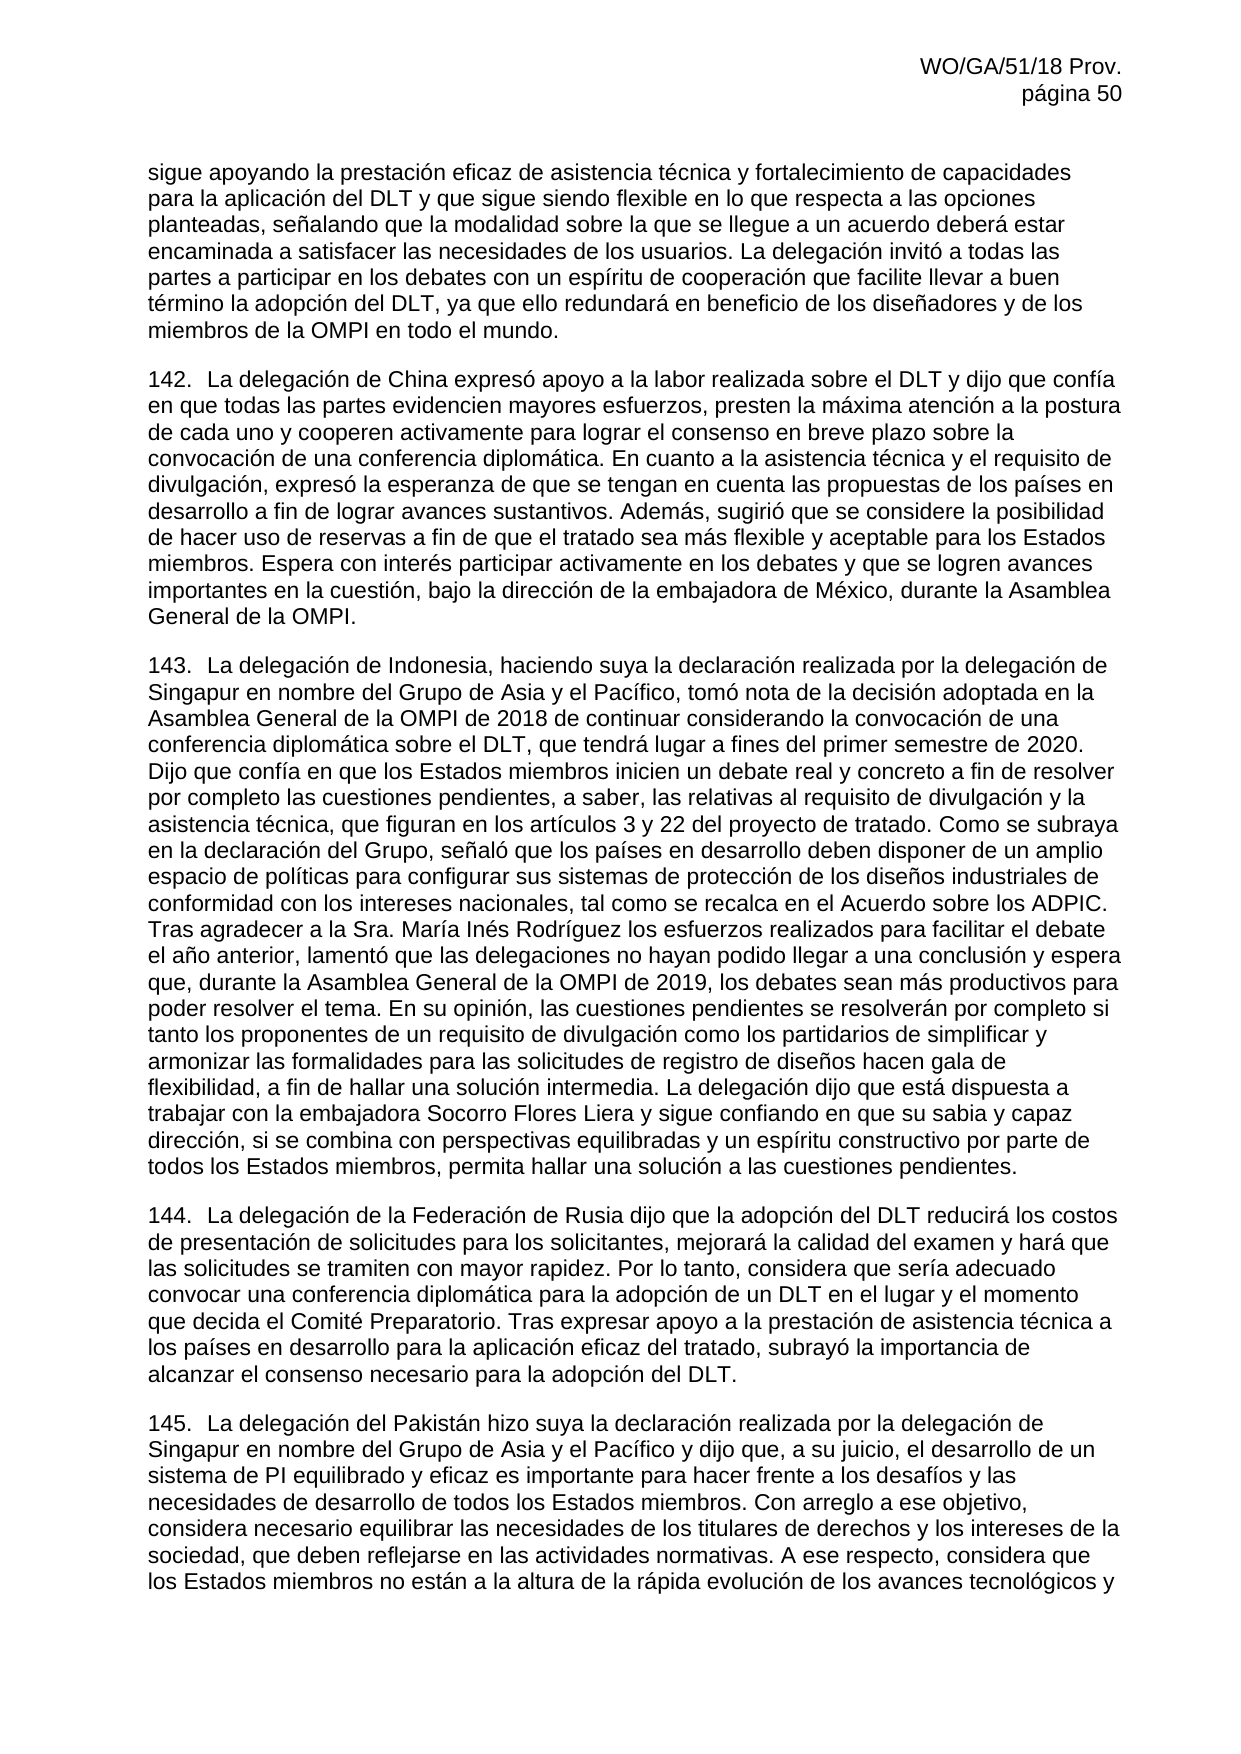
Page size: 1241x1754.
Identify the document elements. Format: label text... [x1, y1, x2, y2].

text La delegación de China expresó apoyo a la labor realizada sobre el DLT y dijo que confía en que todas las partes evidencien mayores esfuerzos, presten la máxima atención a la postura de cada uno y cooperen activamente para lograr el consenso en breve plazo sobre la convocación de una conferencia diplomática. En cuanto a la asistencia técnica y el requisito de divulgación, expresó la esperanza de que se tengan en cuenta las propuestas de los países en desarrollo a fin de lograr avances sustantivos. Además, sugirió que se considere la posibilidad de hacer uso de reservas a fin de que el tratado sea más flexible y aceptable para los Estados miembros. Espera con interés participar activamente en los debates y que se logren avances importantes en la cuestión, bajo la dirección de la embajadora de México, durante la Asamblea General de la OMPI. [148, 366, 1122, 629]
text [148, 158, 1122, 343]
text La delegación de la Federación de Rusia dijo que la adopción del DLT reducirá los costos de presentación de solicitudes para los solicitantes, mejorará la calidad del examen y hará que las solicitudes se tramiten con mayor rapidez. Por lo tanto, considera que sería adecuado convocar una conferencia diplomática para la adopción de un DLT en el lugar y el momento que decida el Comité Preparatorio. Tras expresar apoyo a la prestación de asistencia técnica a los países en desarrollo para la aplicación eficaz del tratado, subrayó la importancia de alcanzar el consenso necesario para la adopción del DLT. [148, 1202, 1122, 1387]
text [148, 1410, 1122, 1594]
text La delegación de Indonesia, haciendo suya la declaración realizada por la delegación de Singapur en nombre del Grupo de Asia y el Pacífico, tomó nota de la decisión adoptada en la Asamblea General de la OMPI de 2018 de continuar considerando la convocación de una conferencia diplomática sobre el DLT, que tendrá lugar a fines del primer semestre de 2020. Dijo que confía en que los Estados miembros inicien un debate real y concreto a fin de resolver por completo las cuestiones pendientes, a saber, las relativas al requisito de divulgación y la asistencia técnica, que figuran en los artículos 3 y 22 del proyecto de tratado. Como se subraya en la declaración del Grupo, señaló que los países en desarrollo deben disponer de un amplio espacio de políticas para configurar sus sistemas de protección de los diseños industriales de conformidad con los intereses nacionales, tal como se recalca en el Acuerdo sobre los ADPIC. Tras agradecer a la Sra. María Inés Rodríguez los esfuerzos realizados para facilitar el debate el año anterior, lamentó que las delegaciones no hayan podido llegar a una conclusión y espera que, durante la Asamblea General de la OMPI de 2019, los debates sean más productivos para poder resolver el tema. En su opinión, las cuestiones pendientes se resolverán por completo si tanto los proponentes de un requisito de divulgación como los partidarios de simplificar y armonizar las formalidades para las solicitudes de registro de diseños hacen gala de flexibilidad, a fin de hallar una solución intermedia. La delegación dijo que está dispuesta a trabajar con la embajadora Socorro Flores Liera y sigue confiando en que su sabia y capaz dirección, si se combina con perspectivas equilibradas y un espíritu constructivo por parte de todos los Estados miembros, permita hallar una solución a las cuestiones pendientes. [148, 652, 1122, 1179]
